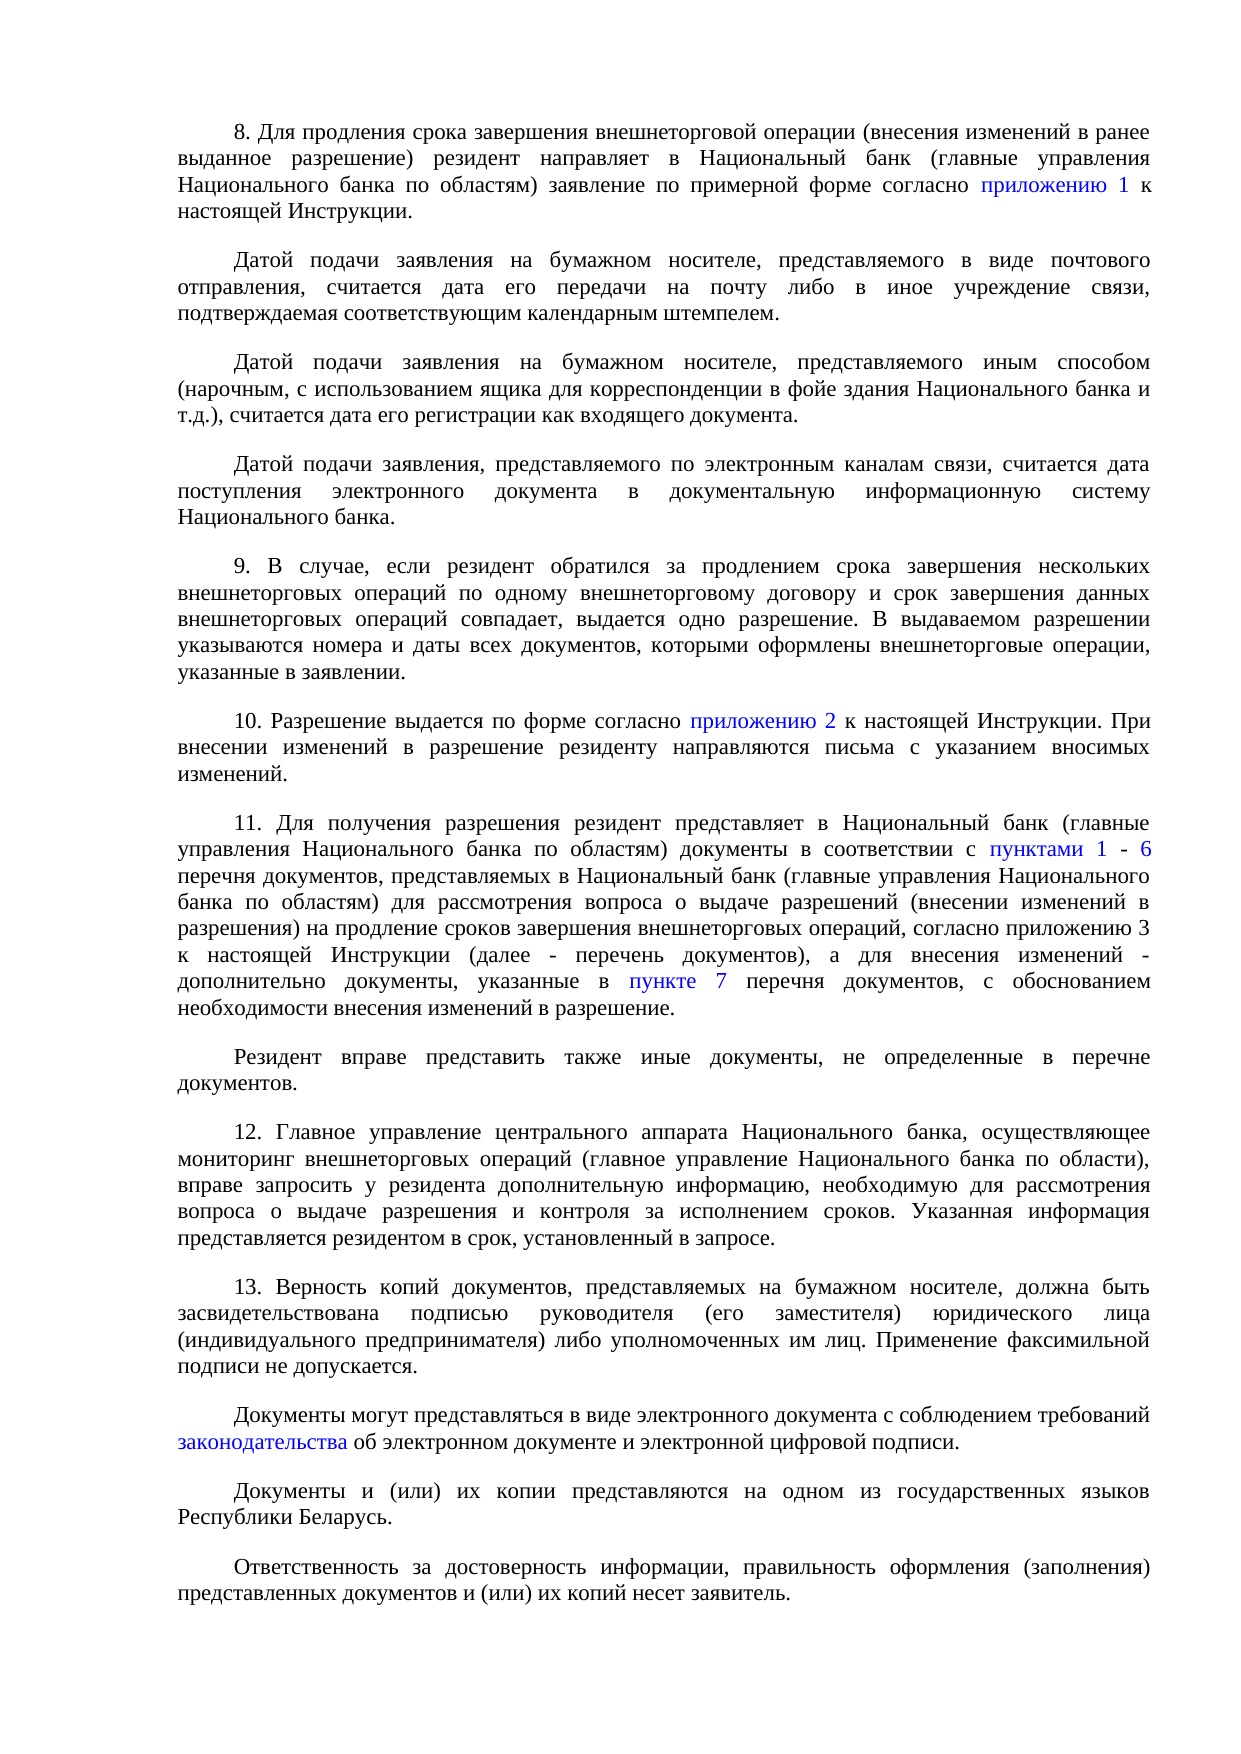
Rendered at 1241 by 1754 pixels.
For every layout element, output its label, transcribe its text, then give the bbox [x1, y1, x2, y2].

text Документы и (или) их копии представляются на одном из государственных языков Республики Беларусь. [177, 1477, 1152, 1530]
text 8. Для продления срока завершения внешнеторговой операции (внесения изменений в ранее выданное разрешение) резидент направляет в Национальный банк (главные управления Национального банка по областям) заявление по примерной форме согласно приложению 1 к настоящей Инструкции. [177, 118, 1152, 223]
text Ответственность за достоверность информации, правильность оформления (заполнения) представленных документов и (или) их копий несет заявитель. [177, 1553, 1152, 1605]
text Датой подачи заявления, представляемого по электронным каналам связи, считается дата поступления электронного документа в документальную информационную систему Национального банка. [177, 450, 1152, 529]
text 13. Верность копий документов, представляемых на бумажном носителе, должна быть засвидетельствована подписью руководителя (его заместителя) юридического лица (индивидуального предпринимателя) либо уполномоченных им лиц. Применение факсимильной подписи не допускается. [177, 1273, 1152, 1378]
text 11. Для получения разрешения резидент представляет в Национальный банк (главные управления Национального банка по областям) документы в соответствии с пунктами 1 - 6 перечня документов, представляемых в Национальный банк (главные управления Национального банка по областям) для рассмотрения вопроса о выдаче разрешений (внесении изменений в разрешения) на продление сроков завершения внешнеторговых операций, согласно приложению 3 к настоящей Инструкции (далее - перечень документов), а для внесения изменений - дополнительно документы, указанные в пункте 7 перечня документов, с обоснованием необходимости внесения изменений в разрешение. [177, 809, 1152, 1020]
text 10. Разрешение выдается по форме согласно приложению 2 к настоящей Инструкции. При внесении изменений в разрешение резиденту направляются письма с указанием вносимых изменений. [177, 707, 1152, 786]
text Документы могут представляться в виде электронного документа с соблюдением требований законодательства об электронном документе и электронной цифровой подписи. [177, 1401, 1152, 1454]
text Датой подачи заявления на бумажном носителе, представляемого иным способом (нарочным, с использованием ящика для корреспонденции в фойе здания Национального банка и т.д.), считается дата его регистрации как входящего документа. [177, 348, 1152, 427]
text Датой подачи заявления на бумажном носителе, представляемого в виде почтового отправления, считается дата его передачи на почту либо в иное учреждение связи, подтверждаемая соответствующим календарным штемпелем. [177, 246, 1152, 326]
text 12. Главное управление центрального аппарата Национального банка, осуществляющее мониторинг внешнеторговых операций (главное управление Национального банка по области), вправе запросить у резидента дополнительную информацию, необходимую для рассмотрения вопроса о выдаче разрешения и контроля за исполнением сроков. Указанная информация представляется резидентом в срок, установленный в запросе. [177, 1118, 1152, 1250]
text 9. В случае, если резидент обратился за продлением срока завершения нескольких внешнеторговых операций по одному внешнеторговому договору и срок завершения данных внешнеторговых операций совпадает, выдается одно разрешение. В выдаваемом разрешении указываются номера и даты всех документов, которыми оформлены внешнеторговые операции, указанные в заявлении. [177, 552, 1152, 684]
text Резидент вправе представить также иные документы, не определенные в перечне документов. [177, 1043, 1152, 1096]
